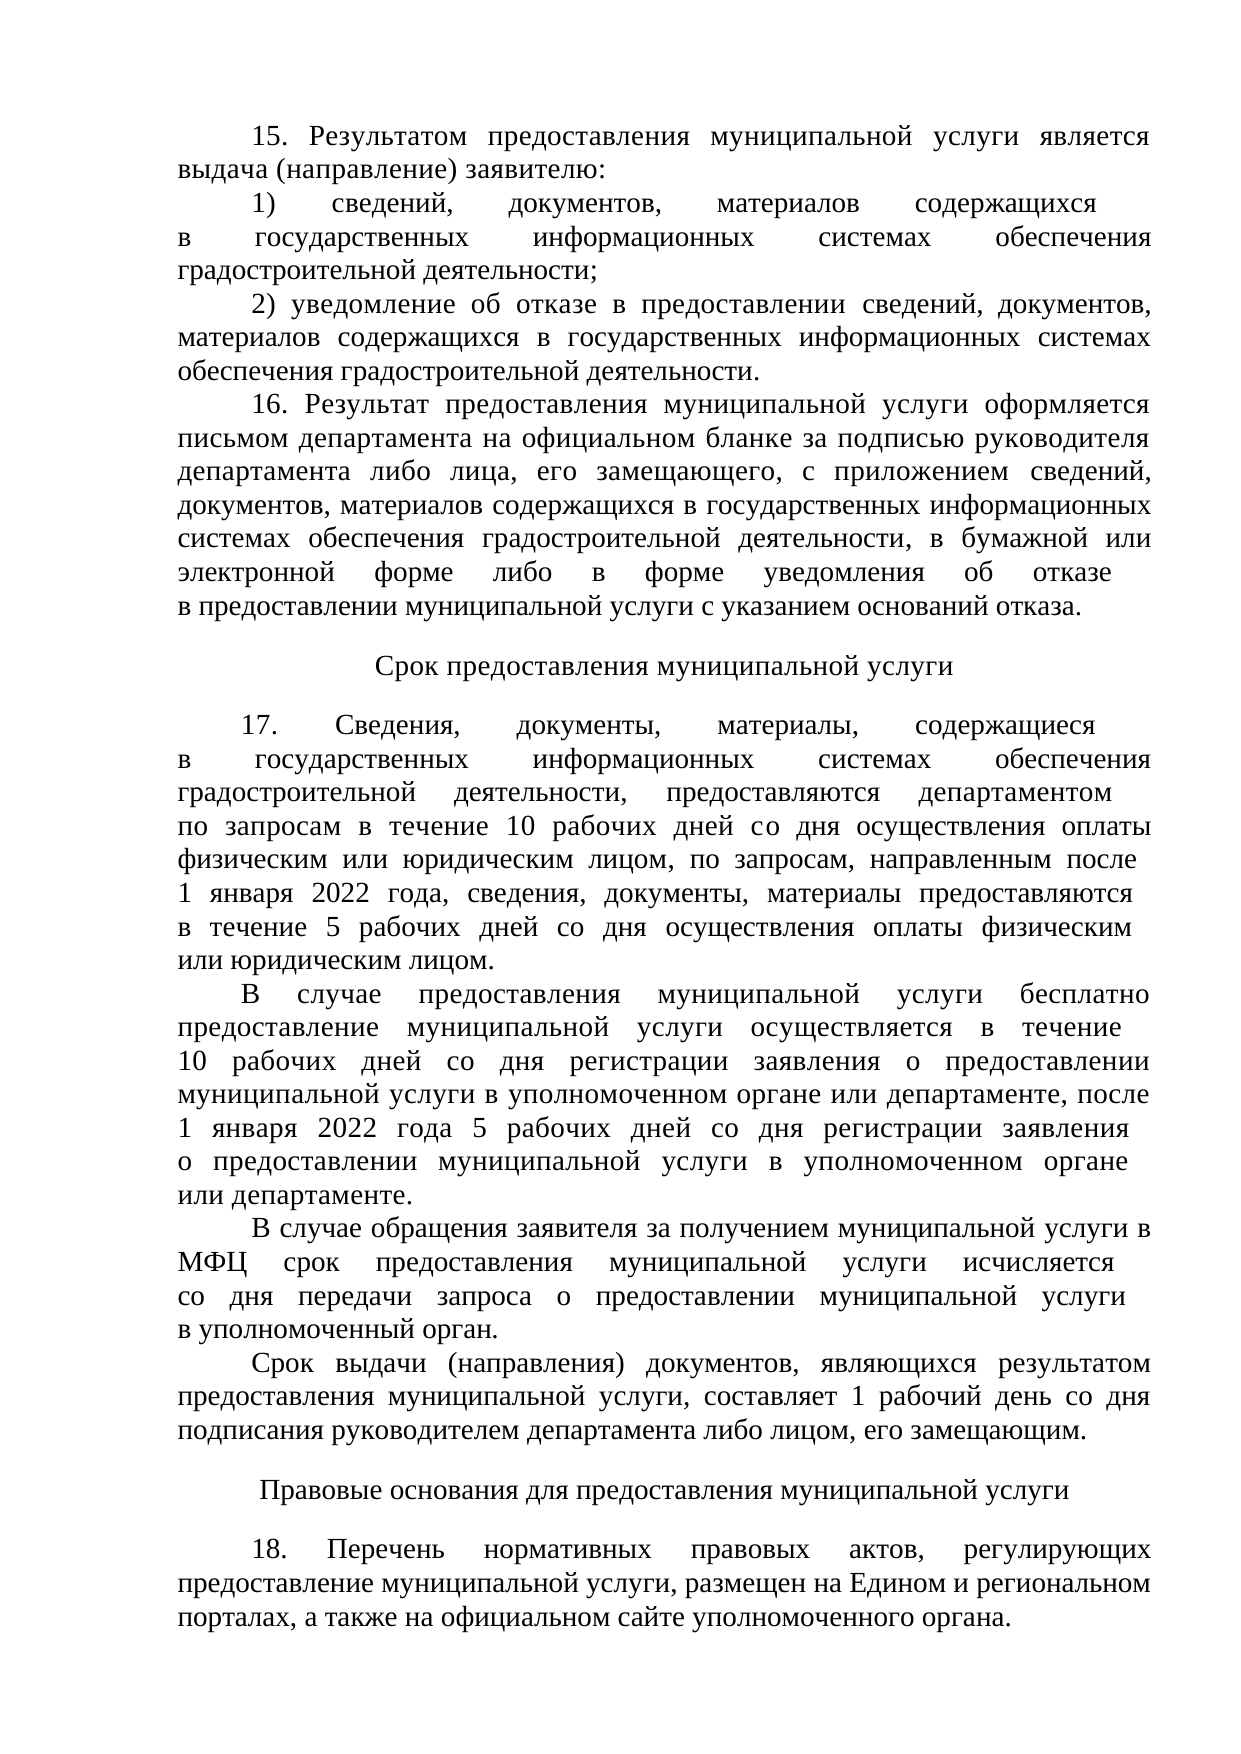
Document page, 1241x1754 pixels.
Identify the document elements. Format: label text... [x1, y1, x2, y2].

text В случае предоставления муниципальной услуги бесплатно предоставление муниципальной услуги осуществляется в течение 10 рабочих дней со дня регистрации заявления о предоставлении муниципальной услуги в уполномоченном органе или департаменте, после 1 января 2022 года 5 рабочих дней со дня регистрации заявления о предоставлении муниципальной услуги в уполномоченном органе или департаменте. [177, 976, 1152, 1211]
text В случае обращения заявителя за получением муниципальной услуги в МФЦ срок предоставления муниципальной услуги исчисляется со дня передачи запроса о предоставлении муниципальной услуги в уполномоченный орган. [177, 1211, 1152, 1345]
text Срок выдачи (направления) документов, являющихся результатом предоставления муниципальной услуги, составляет 1 рабочий день со дня подписания руководителем департамента либо лицом, его замещающим. [177, 1345, 1152, 1445]
text 15. Результатом предоставления муниципальной услуги является выдача (направление) заявителю: [177, 118, 1152, 185]
text Срок предоставления муниципальной услуги [177, 648, 1152, 681]
text 1) сведений, документов, материалов содержащихся в государственных информационных системах обеспечения градостроительной деятельности; [177, 185, 1152, 286]
text 17. Сведения, документы, материалы, содержащиеся в государственных информационных системах обеспечения градостроительной деятельности, предоставляются департаментом по запросам в течение 10 рабочих дней со дня осуществления оплаты физическим или юридическим лицом, по запросам, направленным после 1 января 2022 года, сведения, документы, материалы предоставляются в течение 5 рабочих дней со дня осуществления оплаты физическим или юридическим лицом. [177, 707, 1152, 976]
text Правовые основания для предоставления муниципальной услуги [177, 1472, 1152, 1505]
text 18. Перечень нормативных правовых актов, регулирующих предоставление муниципальной услуги, размещен на Едином и региональном порталах, а также на официальном сайте уполномоченного органа. [177, 1532, 1152, 1632]
text 2) уведомление об отказе в предоставлении сведений, документов, материалов содержащихся в государственных информационных системах обеспечения градостроительной деятельности. [177, 286, 1152, 386]
text 16. Результат предоставления муниципальной услуги оформляется письмом департамента на официальном бланке за подписью руководителя департамента либо лица, его замещающего, с приложением сведений, документов, материалов содержащихся в государственных информационных системах обеспечения градостроительной деятельности, в бумажной или электронной форме либо в форме уведомления об отказе в предоставлении муниципальной услуги с указанием оснований отказа. [177, 386, 1152, 621]
